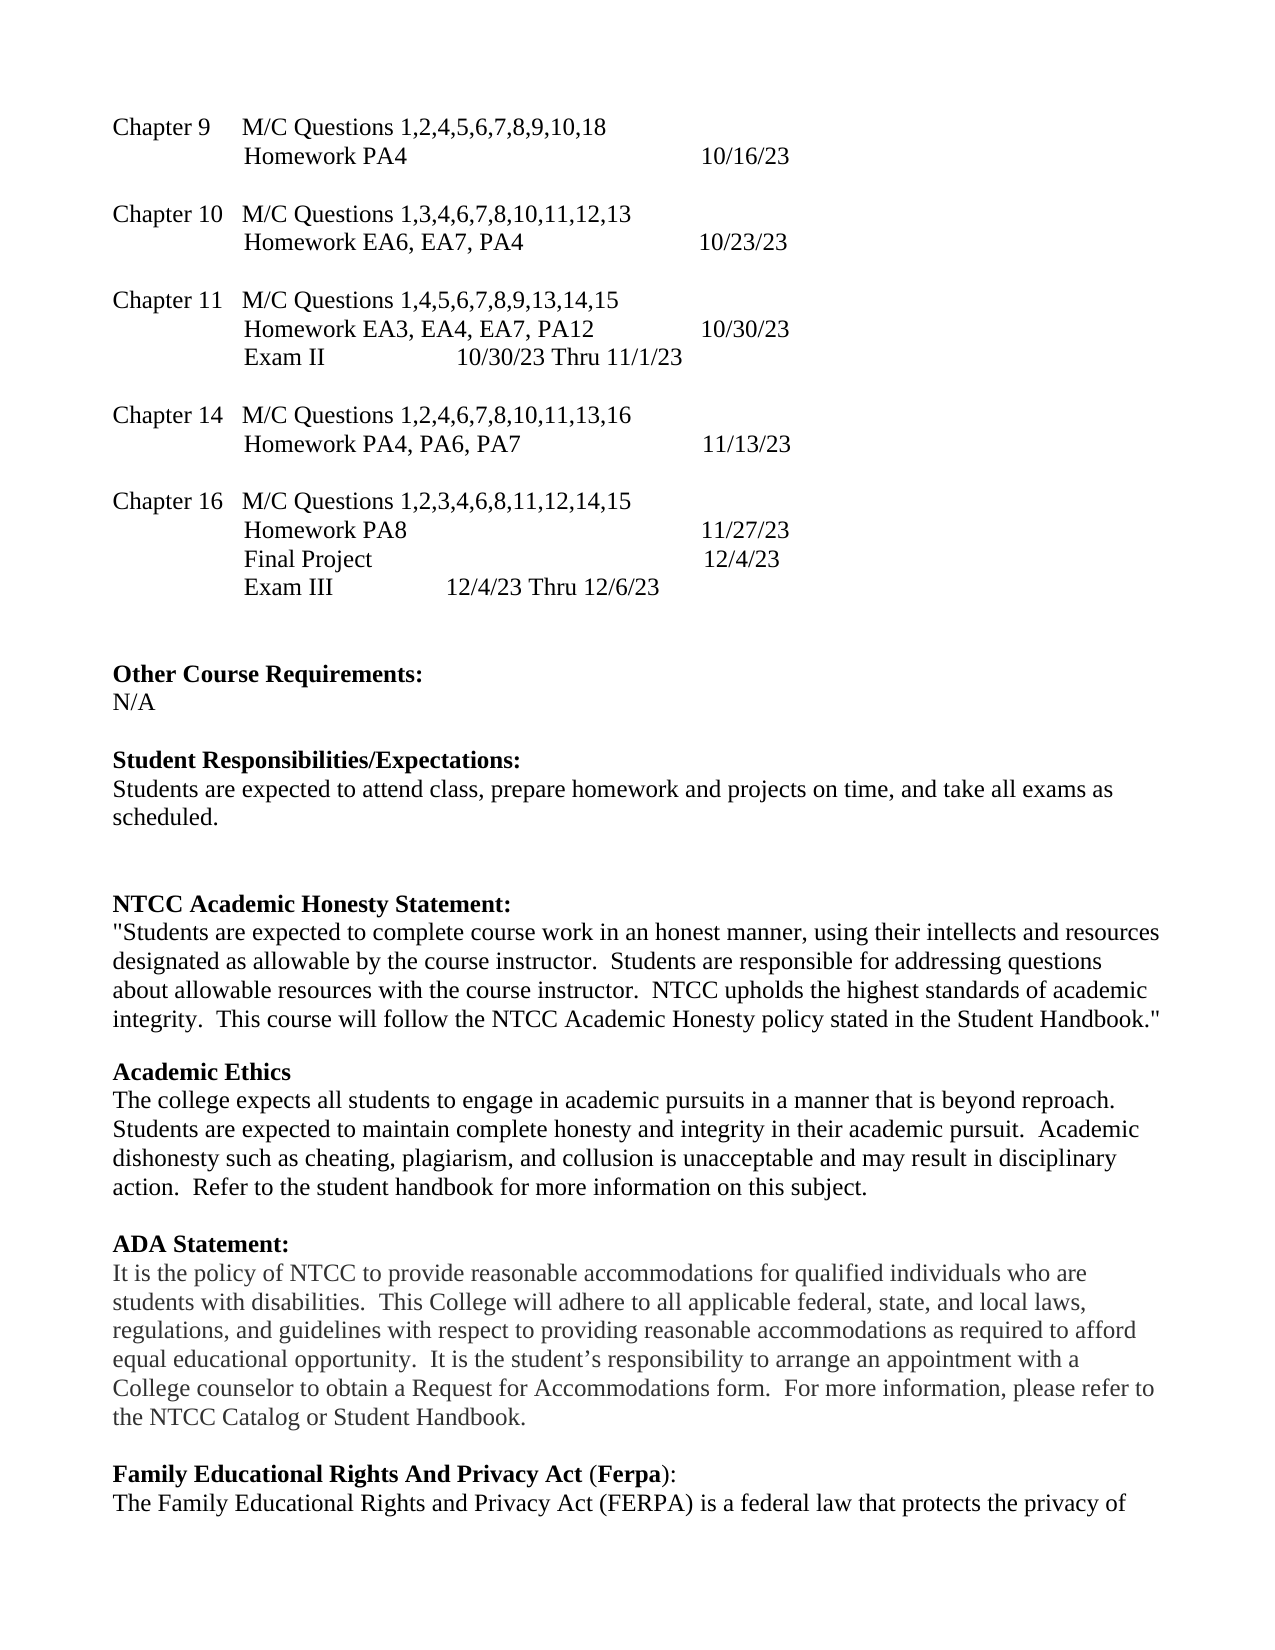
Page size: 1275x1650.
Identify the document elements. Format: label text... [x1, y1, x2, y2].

text "Students are expected to complete course work in an honest manner, using their intellects and resources designated as allowable by the course instructor. Students are responsible for addressing questions about allowable resources with the course instructor. NTCC upholds the highest standards of academic integrity. This course will follow the NTCC Academic Honesty policy stated in the Student Handbook." [112, 917, 1162, 1032]
text Students are expected to attend class, prepare homework and projects on time, and take all exams as scheduled. [112, 774, 1162, 831]
text N/A [112, 687, 1162, 716]
text Other Course Requirements: [112, 659, 1162, 687]
text Academic Ethics [112, 1057, 1162, 1085]
text Homework PA8 11/27/23 [112, 515, 1162, 544]
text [112, 1459, 1162, 1517]
text Homework PA4 10/16/23 [112, 141, 1162, 170]
text Chapter 11 M/C Questions 1,4,5,6,7,8,9,13,14,15 [112, 285, 1162, 314]
text Homework EA3, EA4, EA7, PA12 10/30/23 [112, 314, 1162, 342]
text NTCC Academic Honesty Statement: [112, 889, 1162, 917]
text Chapter 16 M/C Questions 1,2,3,4,6,8,11,12,14,15 [112, 486, 1162, 515]
text Exam II 10/30/23 Thru 11/1/23 [112, 342, 1162, 371]
text Homework EA6, EA7, PA4 10/23/23 [112, 227, 1162, 256]
text Final Project 12/4/23 [112, 544, 1162, 572]
text Chapter 10 M/C Questions 1,3,4,6,7,8,10,11,12,13 [112, 199, 1162, 227]
text ADA Statement: [112, 1229, 1162, 1258]
text The college expects all students to engage in academic pursuits in a manner that is beyond reproach. Students are expected to maintain complete honesty and integrity in their academic pursuit. Academic dishonesty such as cheating, plagiarism, and collusion is unacceptable and may result in disciplinary action. Refer to the student handbook for more information on this subject. [112, 1085, 1162, 1200]
text Student Responsibilities/Expectations: [112, 745, 1162, 774]
text Homework PA4, PA6, PA7 11/13/23 [112, 429, 1162, 457]
text It is the policy of NTCC to provide reasonable accommodations for qualified individuals who are students with disabilities. This College will adhere to all applicable federal, state, and local laws, regulations, and guidelines with respect to providing reasonable accommodations as required to afford equal educational opportunity. It is the student’s responsibility to arrange an appointment with a College counselor to obtain a Request for Accommodations form. For more information, please refer to the NTCC Catalog or Student Handbook. [112, 1258, 1162, 1430]
text Chapter 14 M/C Questions 1,2,4,6,7,8,10,11,13,16 [112, 400, 1162, 429]
text Exam III 12/4/23 Thru 12/6/23 [112, 572, 1162, 601]
text Chapter 9 M/C Questions 1,2,4,5,6,7,8,9,10,18 [112, 112, 1162, 141]
